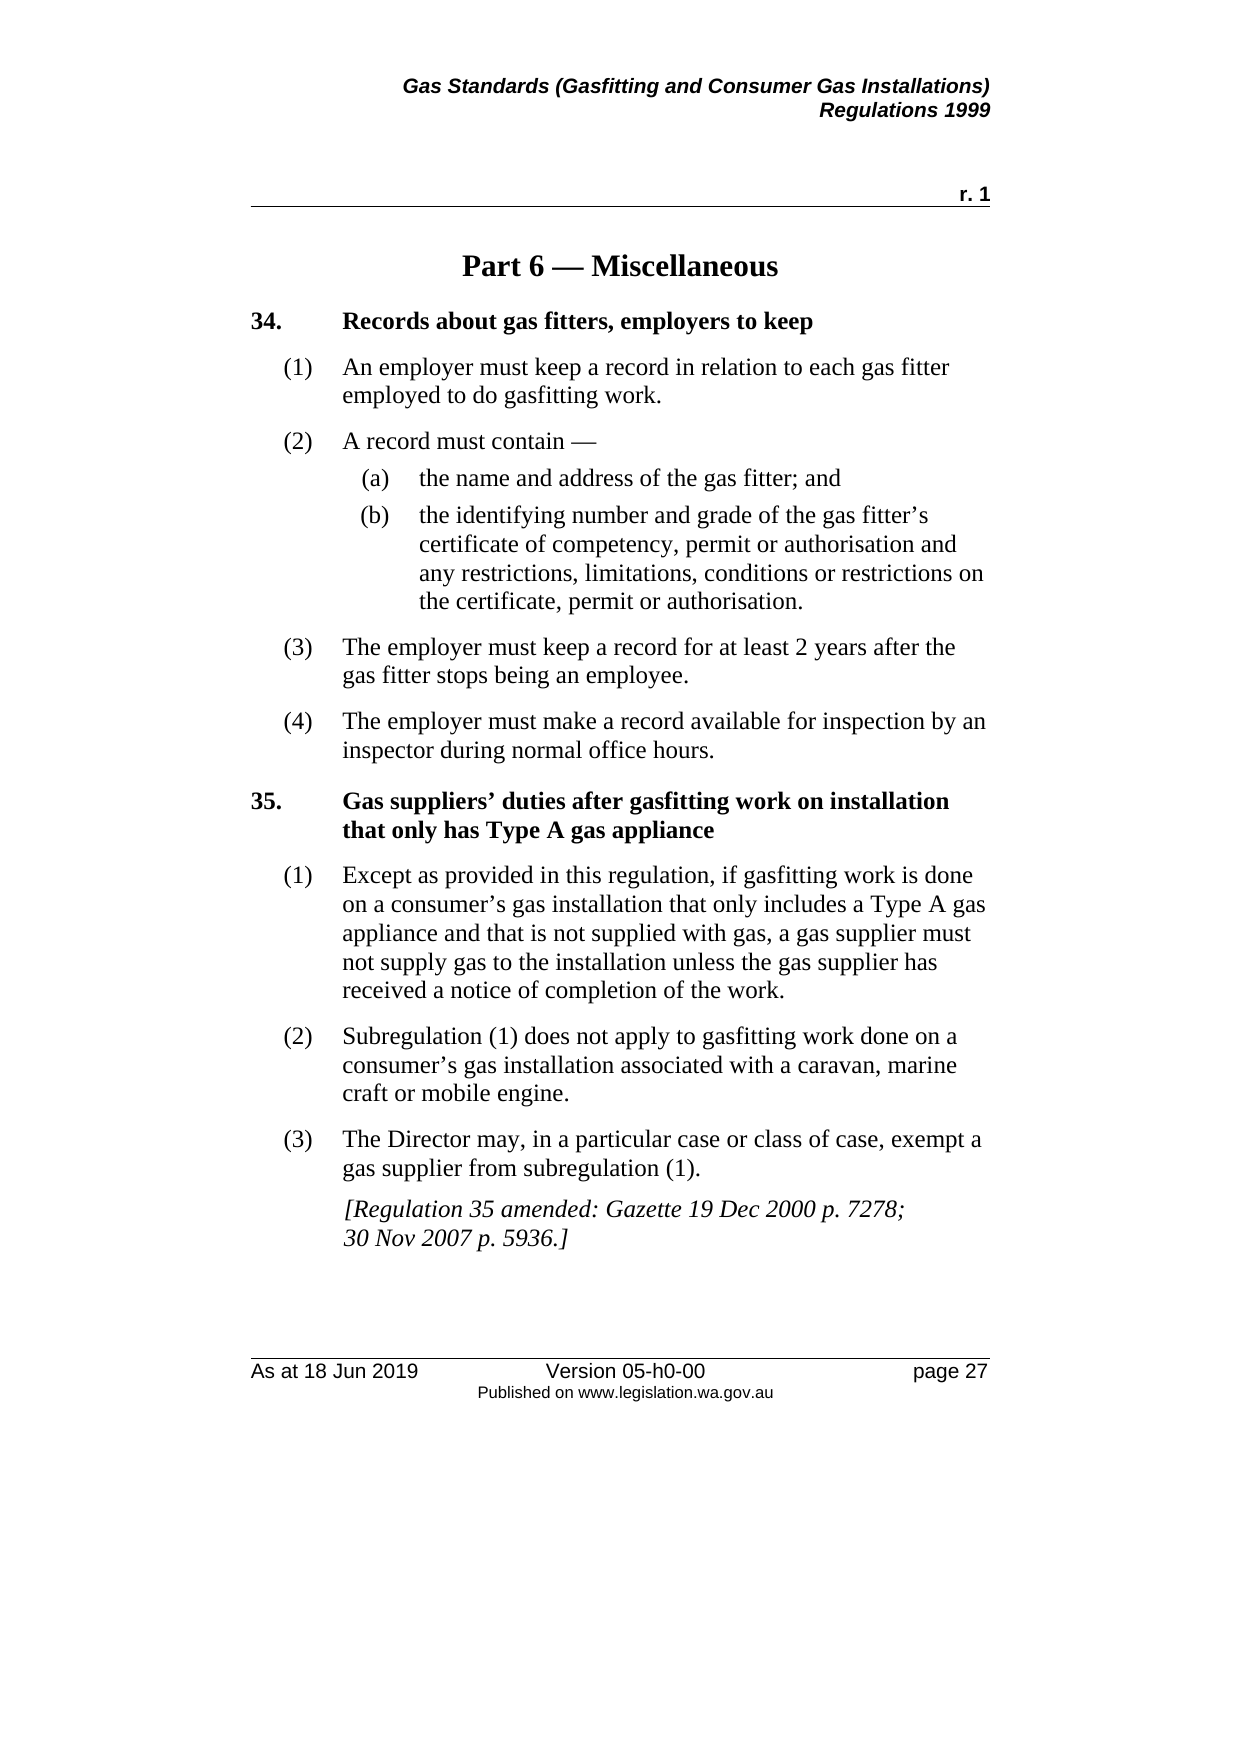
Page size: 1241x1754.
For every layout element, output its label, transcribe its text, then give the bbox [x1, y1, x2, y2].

text (4) The employer must make a record available for inspection by an inspector during normal office hours. [251, 706, 990, 763]
text (b) the identifying number and grade of the gas fitter’s certificate of competency, permit or authorisation and any restrictions, limitations, conditions or restrictions on the certificate, permit or authorisation. [251, 500, 990, 615]
text (2) Subregulation (1) does not apply to gasfitting work done on a consumer’s gas installation associated with a caravan, marine craft or mobile engine. [251, 1021, 990, 1107]
text (2) A record must contain — [251, 426, 990, 455]
text (1) An employer must keep a record in relation to each gas fitter employed to do gasfitting work. [251, 352, 990, 409]
text (1) Except as provided in this regulation, if gasfitting work is done on a consumer’s gas installation that only includes a Type A gas appliance and that is not supplied with gas, a gas supplier must not supply gas to the installation unless the gas supplier has received a notice of completion of the work. [251, 861, 990, 1004]
text (3) The employer must keep a record for at least 2 years after the gas fitter stops being an employee. [251, 632, 990, 689]
subtitle 34. Records about gas fitters, employers to keep [251, 306, 990, 335]
text [Regulation 35 amended: Gazette 19 Dec 2000 p. 7278; 30 Nov 2007 p. 5936.] [251, 1194, 990, 1251]
text (a) the name and address of the gas fitter; and [251, 463, 990, 492]
subtitle Part 6 — Miscellaneous [251, 247, 990, 283]
subtitle 35. Gas suppliers’ duties after gasfitting work on installation that only has Type A gas appliance [251, 786, 990, 844]
text (3) The Director may, in a particular case or class of case, exempt a gas supplier from subregulation (1). [251, 1124, 990, 1181]
